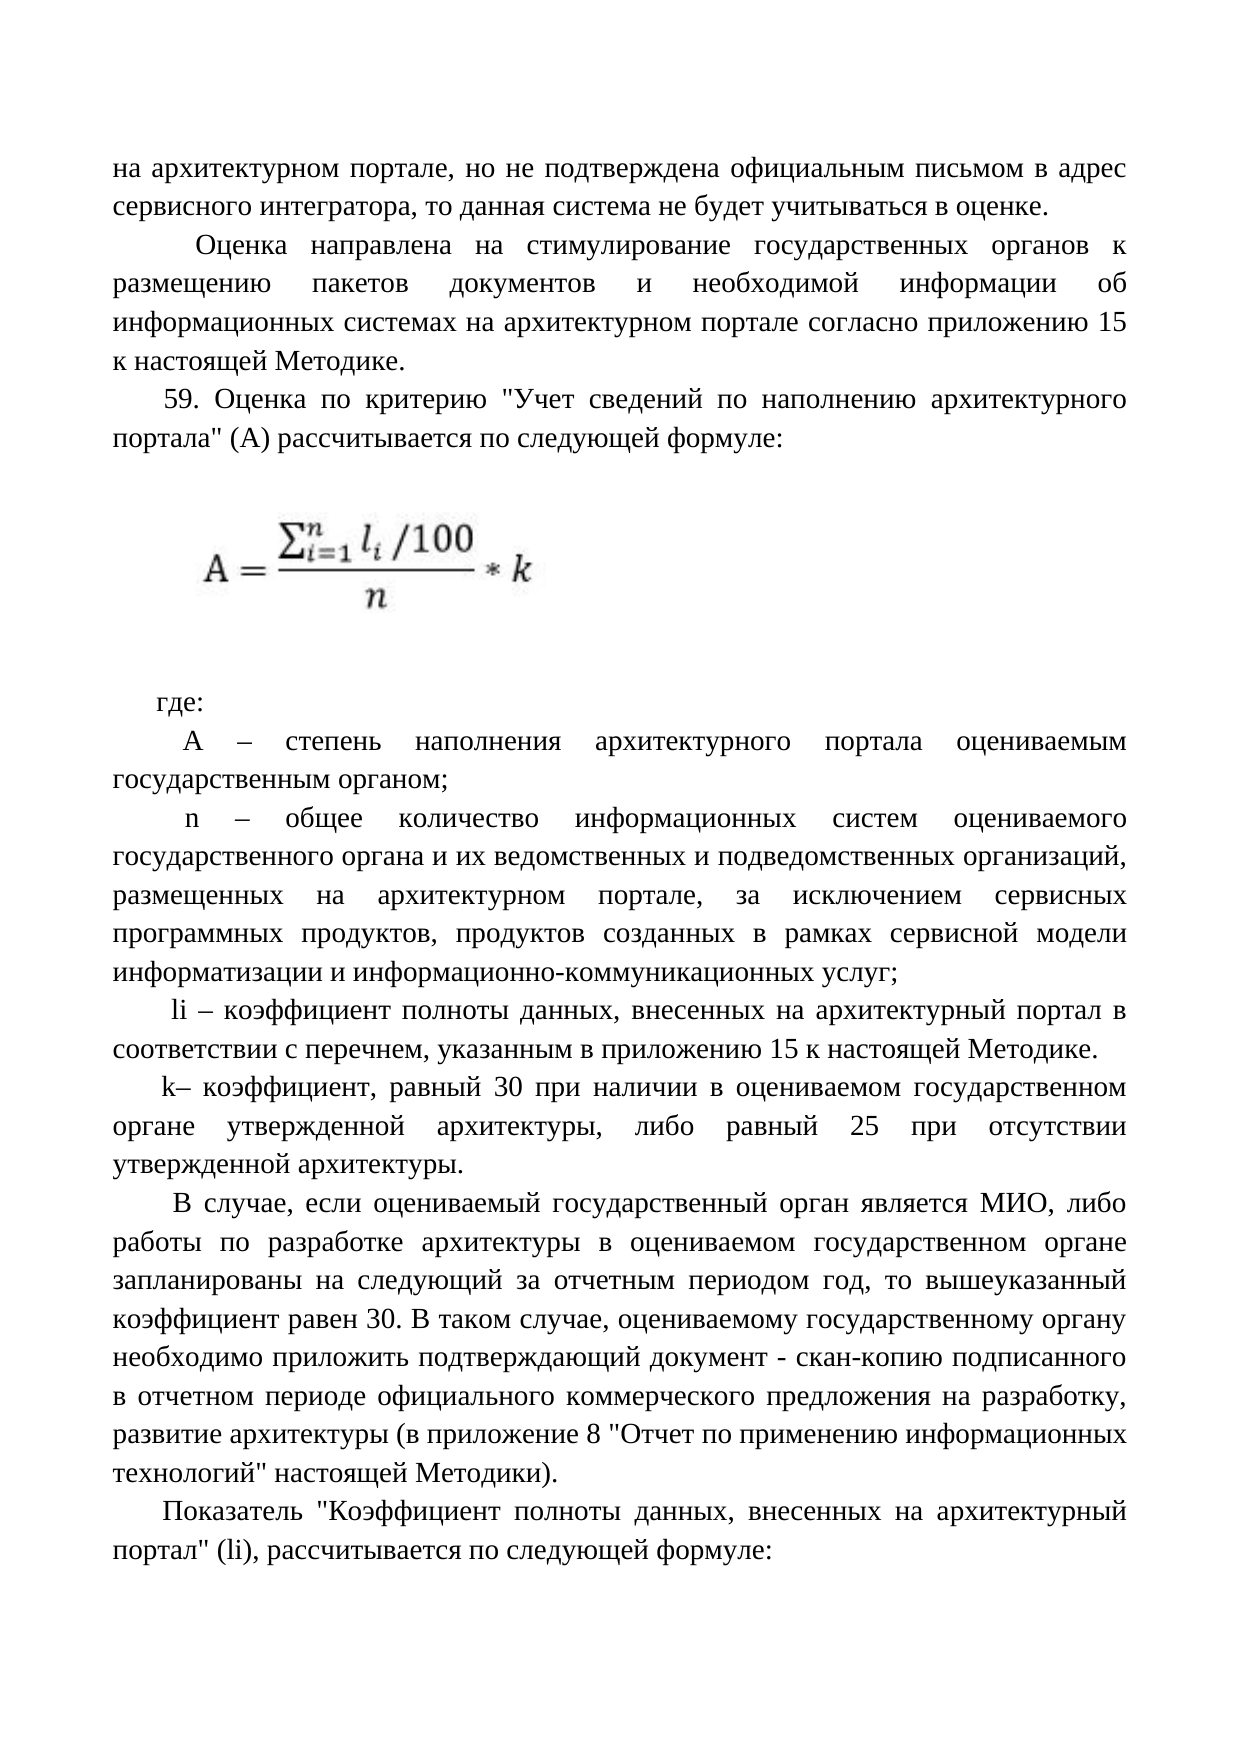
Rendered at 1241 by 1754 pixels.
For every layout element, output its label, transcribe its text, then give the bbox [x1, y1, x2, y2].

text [112, 150, 1128, 222]
picture [112, 496, 546, 620]
text A – степень наполнения архитектурного портала оцениваемым государственным органом; [112, 723, 1128, 795]
text В случае, если оцениваемый государственный орган является МИО, либо работы по разработке архитектуры в оцениваемом государственном органе запланированы на следующий за отчетным периодом год, то вышеуказанный коэффициент равен 30. В таком случае, оцениваемому государственному органу необходимо приложить подтверждающий документ - скан-копию подписанного в отчетном периоде официального коммерческого предложения на разработку, развитие архитектуры (в приложение 8 "Отчет по применению информационных технологий" настоящей Методики). [112, 1185, 1128, 1488]
text li – коэффициент полноты данных, внесенных на архитектурный портал в соответствии с перечнем, указанным в приложению 15 к настоящей Методике. [112, 992, 1128, 1064]
text 59. Оценка по критерию "Учет сведений по наполнению архитектурного портала" (А) рассчитывается по следующей формуле: [112, 381, 1128, 453]
text где: [112, 684, 1128, 718]
text k– коэффициент, равный 30 при наличии в оцениваемом государственном органе утвержденной архитектуры, либо равный 25 при отсутствии утвержденной архитектуры. [112, 1069, 1128, 1180]
text n – общее количество информационных систем оцениваемого государственного органа и их ведомственных и подведомственных организаций, размещенных на архитектурном портале, за исключением сервисных программных продуктов, продуктов созданных в рамках сервисной модели информатизации и информационно-коммуникационных услуг; [112, 800, 1128, 987]
text Показатель "Коэффициент полноты данных, внесенных на архитектурный портал" (li), рассчитывается по следующей формуле: [112, 1493, 1128, 1566]
text Оценка направлена на стимулирование государственных органов к размещению пакетов документов и необходимой информации об информационных системах на архитектурном портале согласно приложению 15 к настоящей Методике. [112, 227, 1128, 376]
